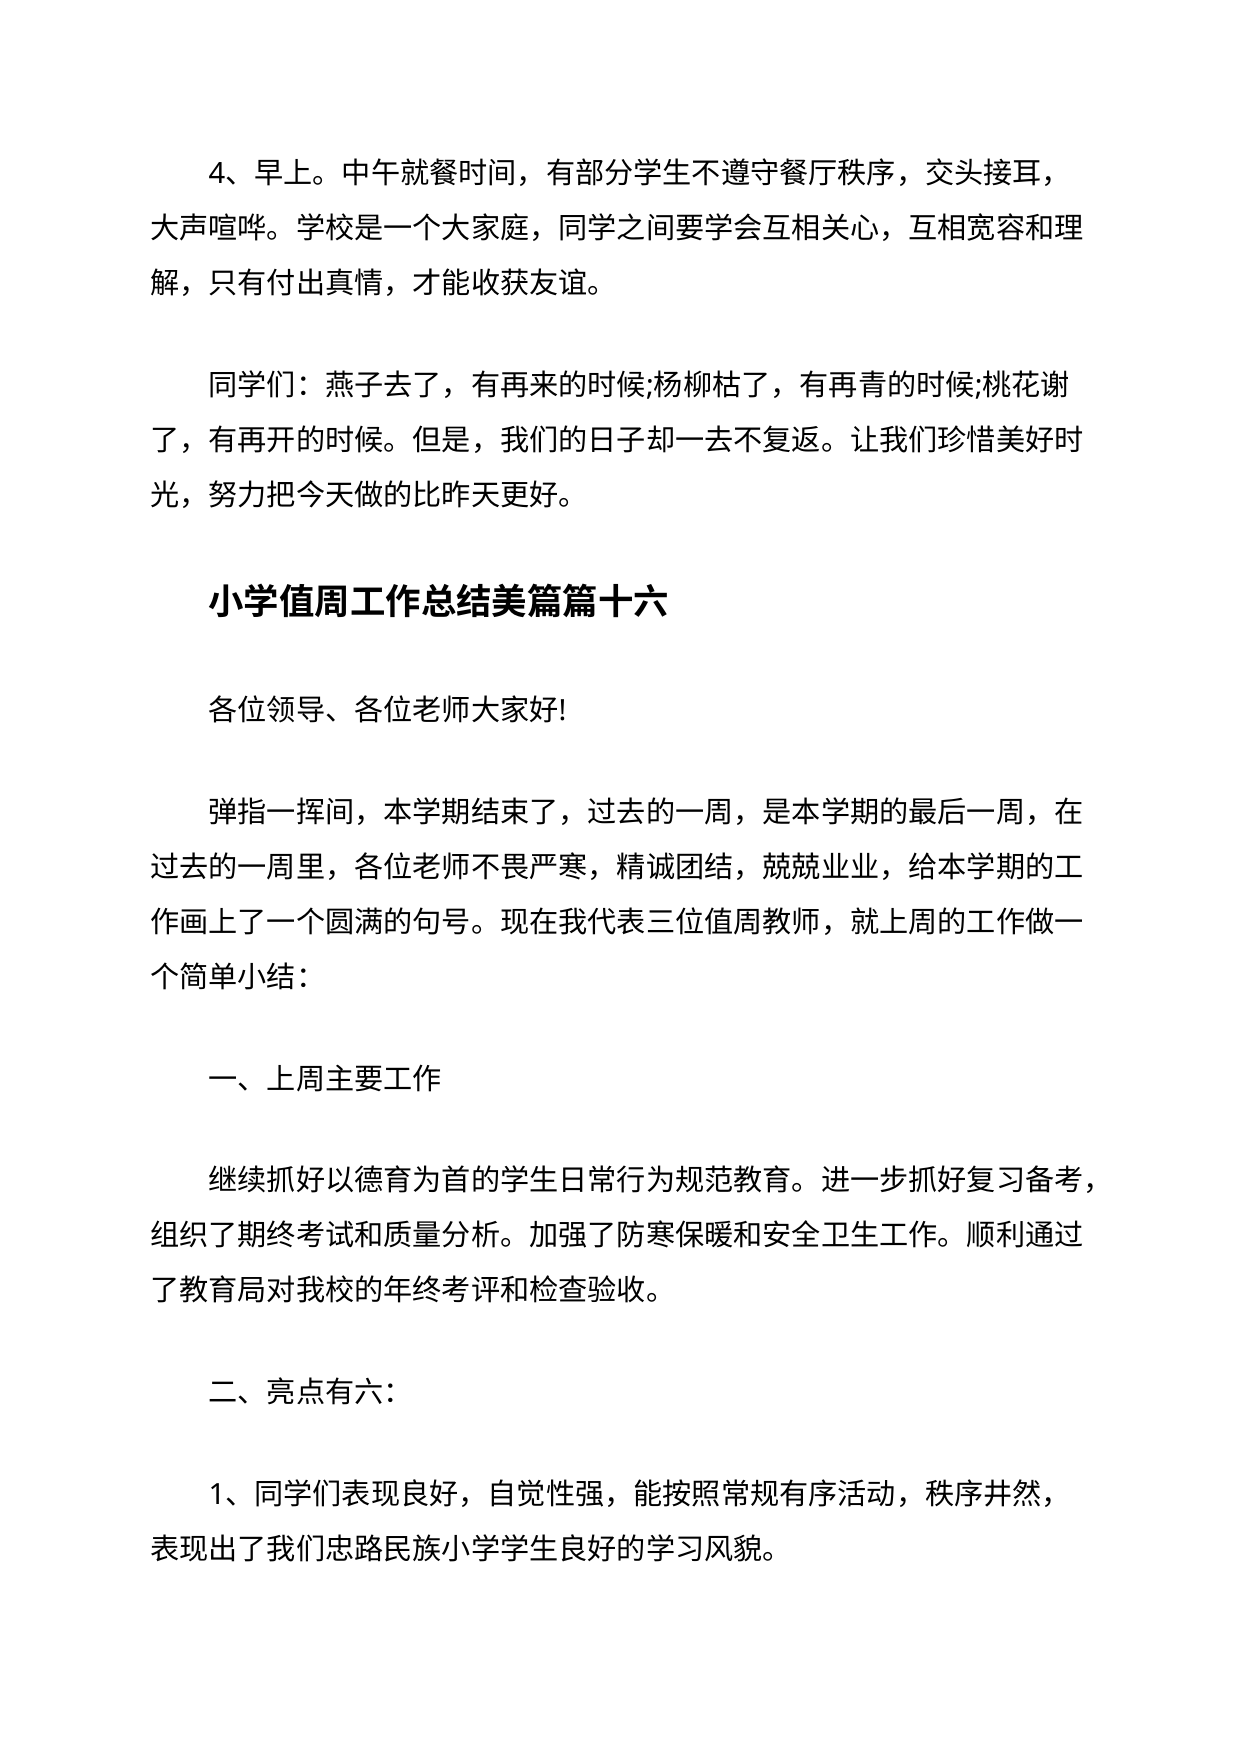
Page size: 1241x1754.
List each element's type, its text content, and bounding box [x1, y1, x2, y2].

text 二、亮点有六： [150, 1368, 1090, 1411]
text 一、上周主要工作 [150, 1055, 1090, 1097]
text 同学们：燕子去了，有再来的时候;杨柳枯了，有再青的时候;桃花谢了，有再开的时候。但是，我们的日子却一去不复返。让我们珍惜美好时光，努力把今天做的比昨天更好。 [150, 362, 1090, 514]
text 1、同学们表现良好，自觉性强，能按照常规有序活动，秩序井然，表现出了我们忠路民族小学学生良好的学习风貌。 [150, 1470, 1090, 1568]
text 4、早上。中午就餐时间，有部分学生不遵守餐厅秩序，交头接耳，大声喧哗。学校是一个大家庭，同学之间要学会互相关心，互相宽容和理解，只有付出真情，才能收获友谊。 [150, 150, 1090, 302]
text 小学值周工作总结美篇篇十六 [150, 573, 1090, 624]
text 弹指一挥间，本学期结束了，过去的一周，是本学期的最后一周，在过去的一周里，各位老师不畏严寒，精诚团结，兢兢业业，给本学期的工作画上了一个圆满的句号。现在我代表三位值周教师，就上周的工作做一个简单小结： [150, 789, 1090, 996]
text 各位领导、各位老师大家好! [150, 687, 1090, 729]
text 继续抓好以德育为首的学生日常行为规范教育。进一步抓好复习备考，组织了期终考试和质量分析。加强了防寒保暖和安全卫生工作。顺利通过了教育局对我校的年终考评和检查验收。 [150, 1157, 1090, 1309]
